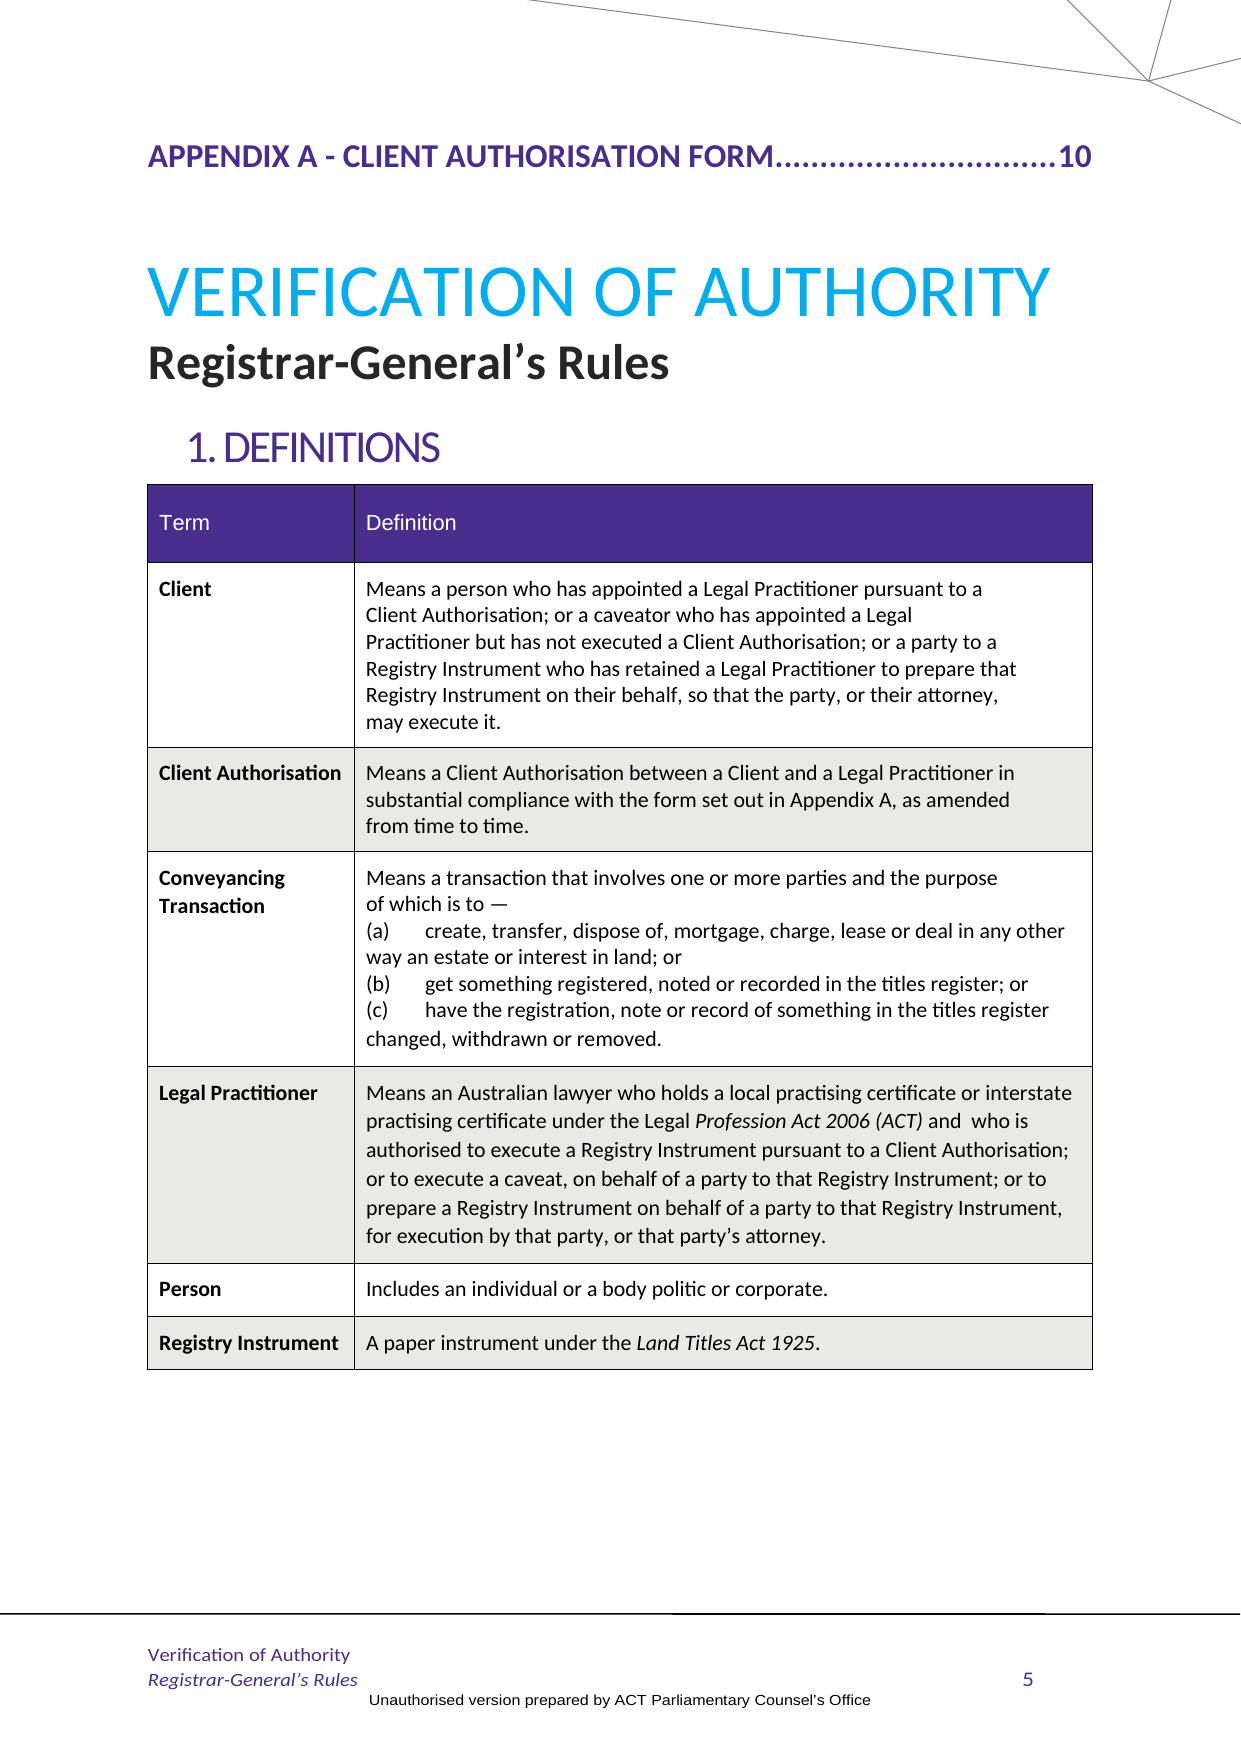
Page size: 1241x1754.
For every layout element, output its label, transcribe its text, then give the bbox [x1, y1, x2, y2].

subtitle Registrar-General’s Rules [148, 343, 1092, 388]
table_cell Registry Instrument [148, 1317, 354, 1369]
table_cell Client [148, 563, 354, 747]
table_cell Includes an individual or a body politic or corporate. [355, 1264, 1092, 1316]
table_cell Client Authorisation [148, 748, 354, 851]
title VERIFICATION OF AUTHORITY [148, 259, 1092, 330]
table_header Definition [355, 485, 1092, 562]
table_cell Conveyancing Transaction [148, 852, 354, 1066]
table_cell Person [148, 1264, 354, 1316]
text APPENDIX A - CLIENT AUTHORISATION FORM 10 [148, 131, 1092, 176]
table_cell Means a Client Authorisation between a Client and a Legal Practitioner in substantial compliance with the form set out in Appendix A, as amended from time to time. [355, 748, 1092, 851]
subtitle DEFINITIONS [185, 426, 1092, 472]
table_cell Legal Practitioner [148, 1067, 354, 1263]
table_cell A paper instrument under the Land Titles Act 1925. [355, 1317, 1092, 1369]
table_header Term [148, 485, 354, 562]
table_cell Means an Australian lawyer who holds a local practising certificate or interstate practising certificate under the Legal Profession Act 2006 (ACT) and who is authorised to execute a Registry Instrument pursuant to a Client Authorisation; or to execute a caveat, on behalf of a party to that Registry Instrument; or to prepare a Registry Instrument on behalf of a party to that Registry Instrument, for execution by that party, or that party’s attorney. [355, 1067, 1092, 1263]
table_cell Means a transaction that involves one or more parties and the purpose of which is to — create, transfer, dispose of, mortgage, charge, lease or deal in any other way an estate or interest in land; or get something registered, noted or recorded in the titles register; or have the registration, note or record of something in the titles register changed, withdrawn or removed. [355, 852, 1092, 1066]
table_cell Means a person who has appointed a Legal Practitioner pursuant to a Client Authorisation; or a caveator who has appointed a Legal Practitioner but has not executed a Client Authorisation; or a party to a Registry Instrument who has retained a Legal Practitioner to prepare that Registry Instrument on their behalf, so that the party, or their attorney, may execute it. [355, 563, 1092, 747]
